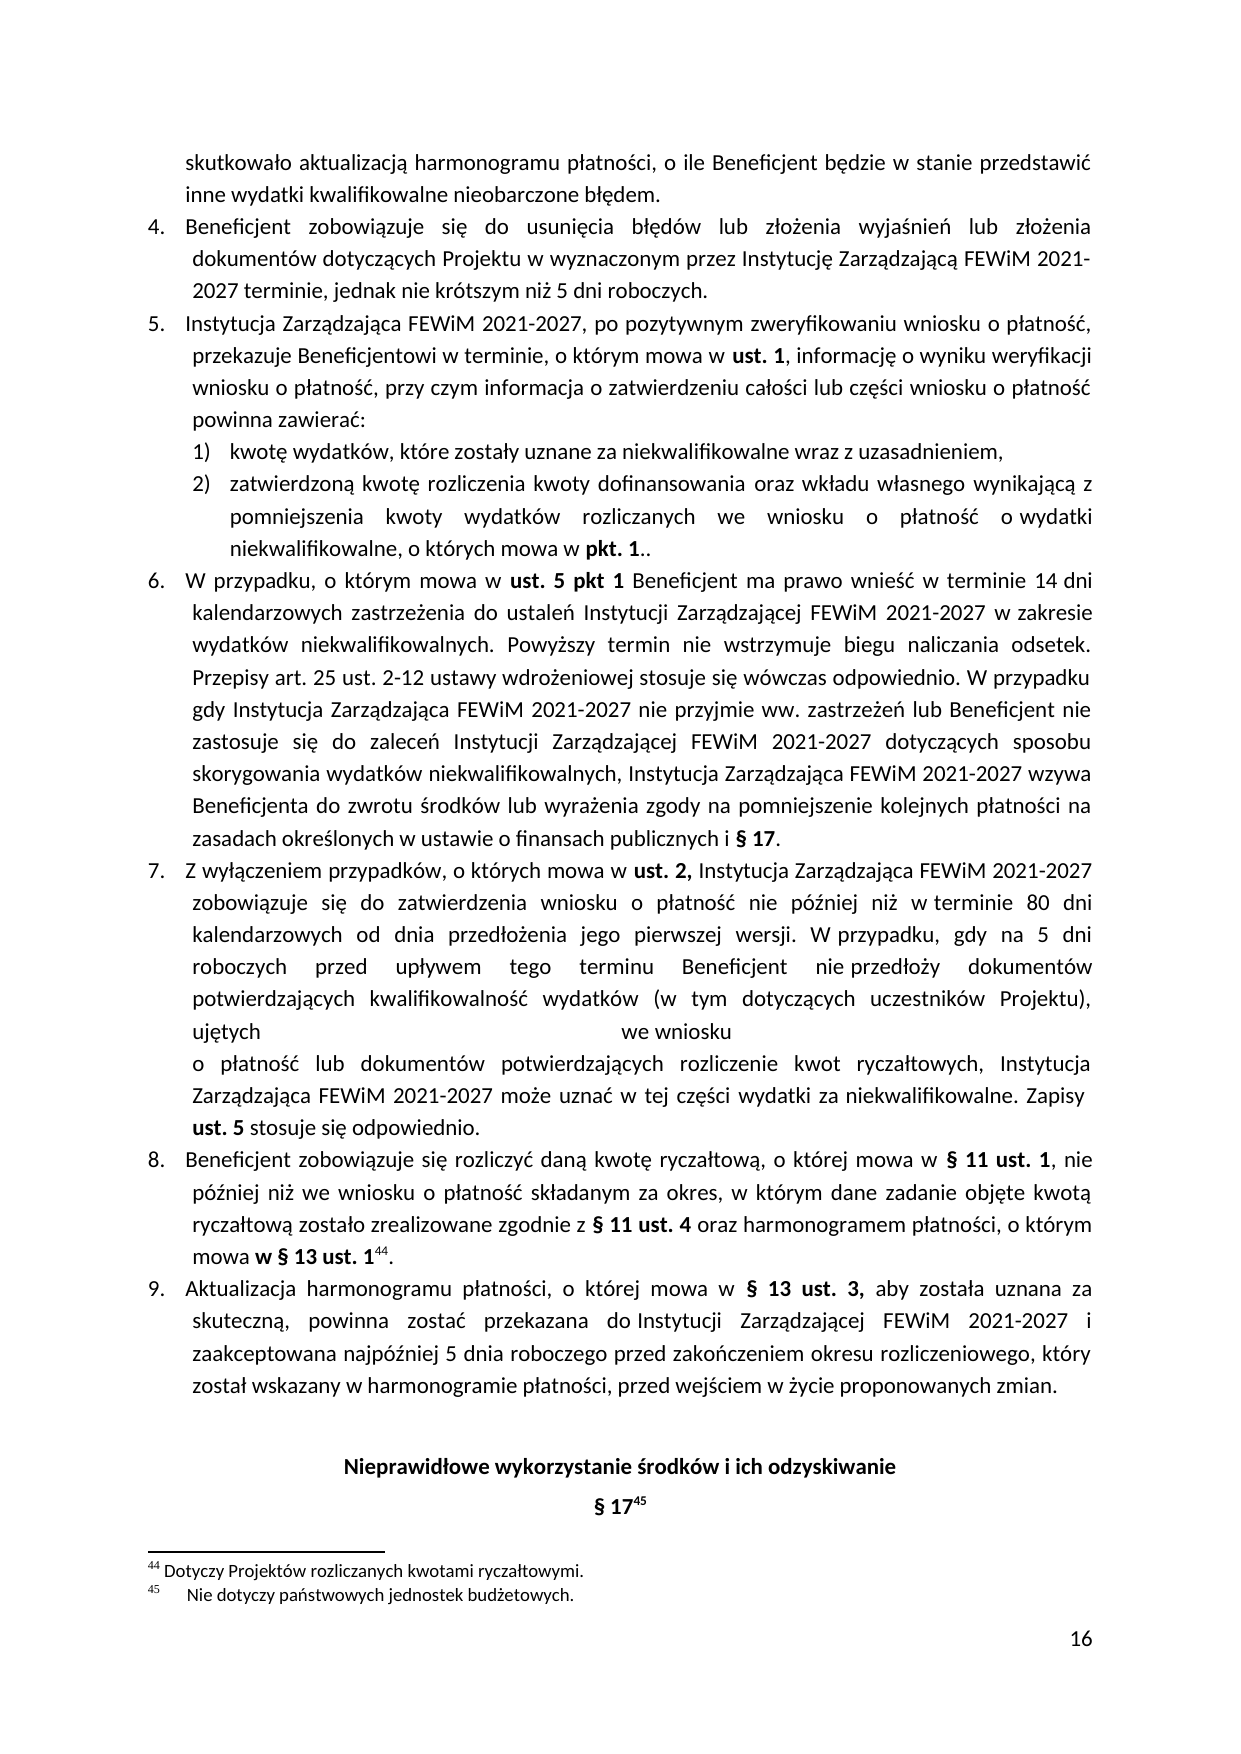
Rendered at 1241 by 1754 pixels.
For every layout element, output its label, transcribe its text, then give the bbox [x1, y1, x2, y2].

list zatwierdzoną kwotę rozliczenia kwoty dofinansowania oraz wkładu własnego wynikającą z pomniejszenia kwoty wydatków rozliczanych we wniosku o płatność o wydatki niekwalifikowalne, o których mowa w pkt. 1.. [192, 469, 1092, 562]
list kwotę wydatków, które zostały uznane za niekwalifikowalne wraz z uzasadnieniem, [192, 437, 1092, 465]
list Nieprawidłowe wykorzystanie środków i ich odzyskiwanie [148, 1452, 1092, 1480]
list Instytucja Zarządzająca FEWiM 2021-2027, po pozytywnym zweryfikowaniu wniosku o płatność, przekazuje Beneficjentowi w terminie, o którym mowa w ust. 1, informację o wyniku weryfikacji wniosku o płatność, przy czym informacja o zatwierdzeniu całości lub części wniosku o płatność powinna zawierać: [148, 309, 1092, 433]
list W przypadku, o którym mowa w ust. 5 pkt 1 Beneficjent ma prawo wnieść w terminie 14 dni kalendarzowych zastrzeżenia do ustaleń Instytucji Zarządzającej FEWiM 2021-2027 w zakresie wydatków niekwalifikowalnych. Powyższy termin nie wstrzymuje biegu naliczania odsetek. Przepisy art. 25 ust. 2-12 ustawy wdrożeniowej stosuje się wówczas odpowiednio. W przypadku gdy Instytucja Zarządzająca FEWiM 2021-2027 nie przyjmie ww. zastrzeżeń lub Beneficjent nie zastosuje się do zaleceń Instytucji Zarządzającej FEWiM 2021-2027 dotyczących sposobu skorygowania wydatków niekwalifikowalnych, Instytucja Zarządzająca FEWiM 2021-2027 wzywa Beneficjenta do zwrotu środków lub wyrażenia zgody na pomniejszenie kolejnych płatności na zasadach określonych w ustawie o finansach publicznych i § 17. [148, 566, 1092, 852]
list Beneficjent zobowiązuje się do usunięcia błędów lub złożenia wyjaśnień lub złożenia dokumentów dotyczących Projektu w wyznaczonym przez Instytucję Zarządzającą FEWiM 2021-2027 terminie, jednak nie krótszym niż 5 dni roboczych. [148, 212, 1092, 304]
list Aktualizacja harmonogramu płatności, o której mowa w § 13 ust. 3, aby została uznana za skuteczną, powinna zostać przekazana do Instytucji Zarządzającej FEWiM 2021-2027 i zaakceptowana najpóźniej 5 dnia roboczego przed zakończeniem okresu rozliczeniowego, który został wskazany w harmonogramie płatności, przed wejściem w życie proponowanych zmian. [148, 1274, 1092, 1399]
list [148, 148, 1092, 208]
text § 17 [148, 1492, 1092, 1520]
list Z wyłączeniem przypadków, o których mowa w ust. 2, Instytucja Zarządzająca FEWiM 2021-2027 zobowiązuje się do zatwierdzenia wniosku o płatność nie później niż w terminie 80 dni kalendarzowych od dnia przedłożenia jego pierwszej wersji. W przypadku, gdy na 5 dni roboczych przed upływem tego terminu Beneficjent nie przedłoży dokumentów potwierdzających kwalifikowalność wydatków (w tym dotyczących uczestników Projektu), ujętych we wniosku o płatność lub dokumentów potwierdzających rozliczenie kwot ryczałtowych, Instytucja Zarządzająca FEWiM 2021-2027 może uznać w tej części wydatki za niekwalifikowalne. Zapisy ust. 5 stosuje się odpowiednio. [148, 856, 1092, 1141]
list Beneficjent zobowiązuje się rozliczyć daną kwotę ryczałtową, o której mowa w § 11 ust. 1, nie później niż we wniosku o płatność składanym za okres, w którym dane zadanie objęte kwotą ryczałtową zostało zrealizowane zgodnie z § 11 ust. 4 oraz harmonogramem płatności, o którym mowa w § 13 ust. 1. [148, 1146, 1092, 1270]
